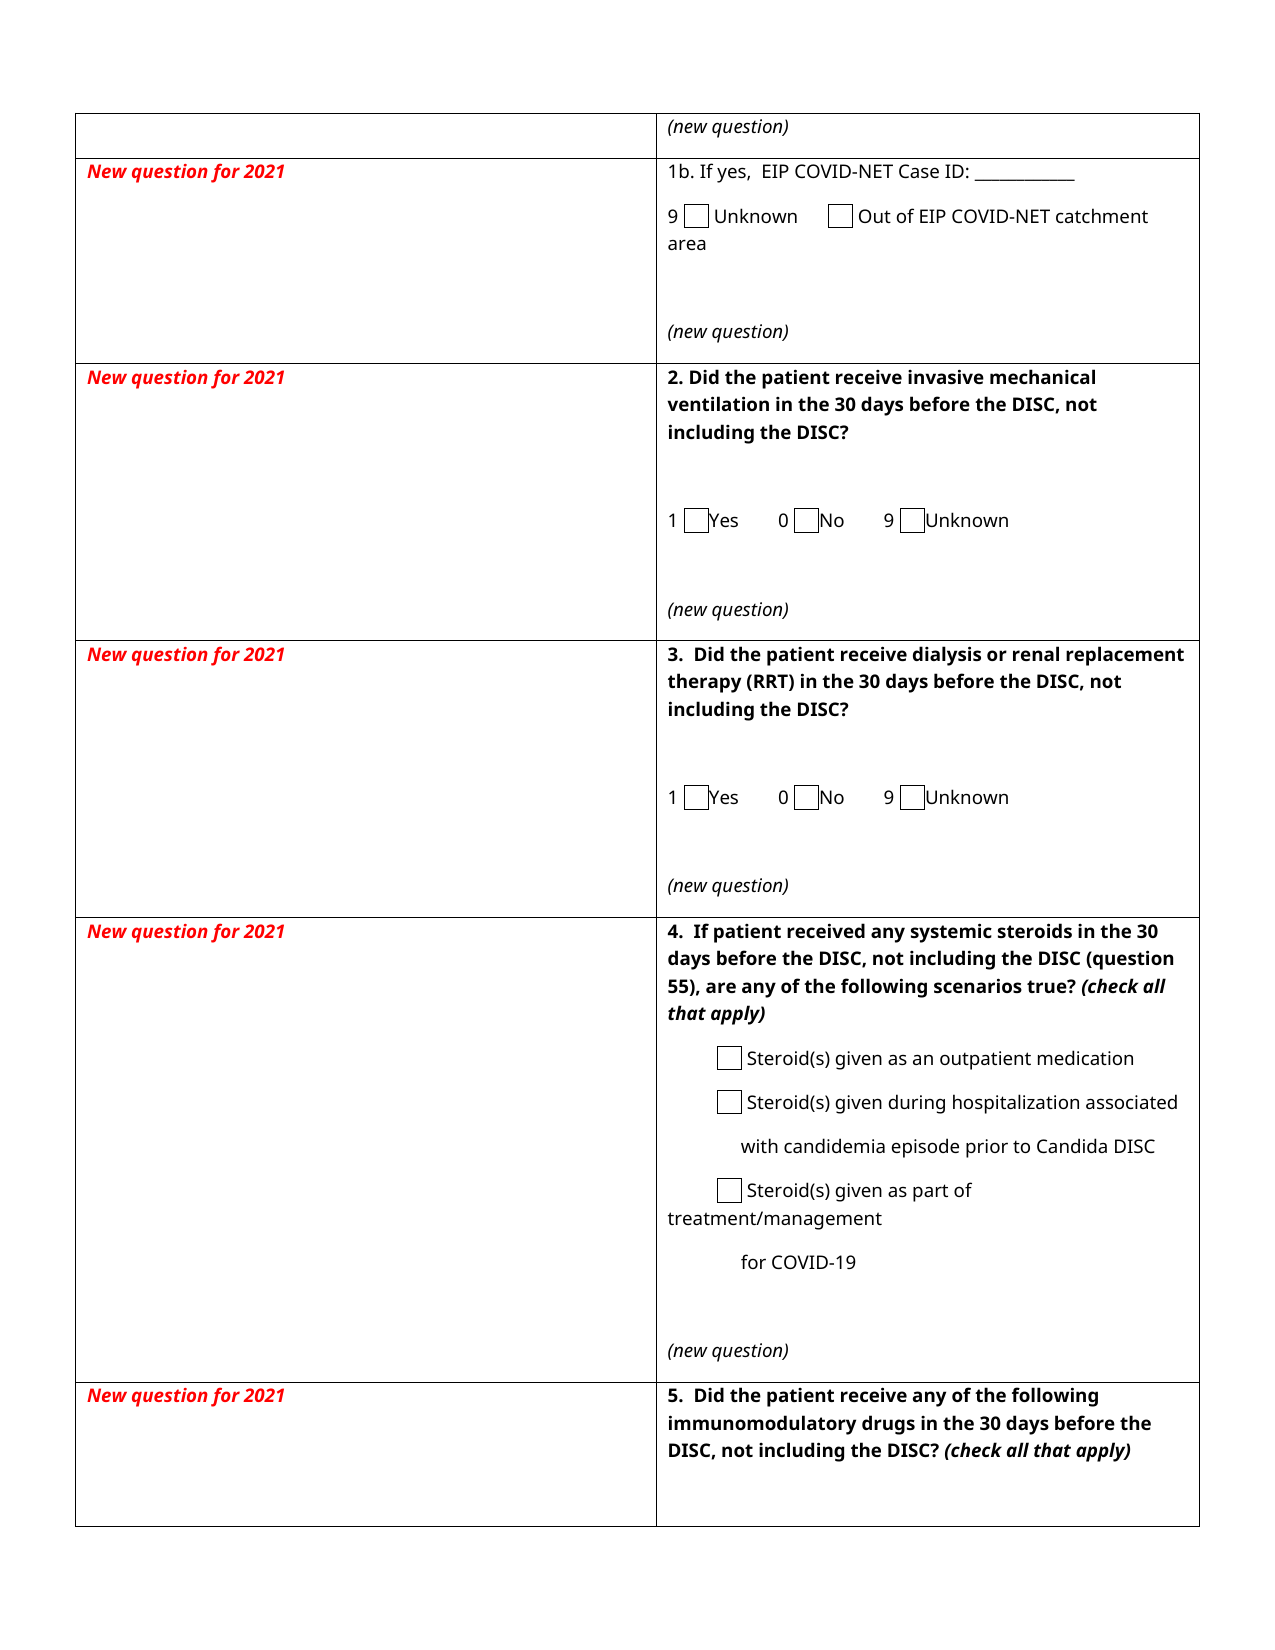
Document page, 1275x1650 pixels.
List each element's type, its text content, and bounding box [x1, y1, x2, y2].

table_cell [657, 1383, 1199, 1526]
table_cell New question for 2021 [76, 641, 656, 917]
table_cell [76, 1383, 656, 1526]
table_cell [657, 114, 1199, 158]
table_cell New question for 2021 [76, 159, 656, 363]
table_cell 1b. If yes, EIP COVID-NET Case ID: ____________ 9 Unknown Out of EIP COVID-NET catchment area (new question) [657, 159, 1199, 363]
table_cell New question for 2021 [76, 364, 656, 640]
table_cell 3. Did the patient receive dialysis or renal replacement therapy (RRT) in the 30 days before the DISC, not including the DISC? 1 Yes 0 No 9 Unknown (new question) [657, 641, 1199, 917]
table_cell 2. Did the patient receive invasive mechanical ventilation in the 30 days before the DISC, not including the DISC? 1 Yes 0 No 9 Unknown (new question) [657, 364, 1199, 640]
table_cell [76, 114, 656, 158]
table_cell 4. If patient received any systemic steroids in the 30 days before the DISC, not including the DISC (question 55), are any of the following scenarios true? (check all that apply) Steroid(s) given as an outpatient medication Steroid(s) given during hospitalization associated with candidemia episode prior to Candida DISC Steroid(s) given as part of treatment/management for COVID-19 (new question) [657, 918, 1199, 1382]
table_cell New question for 2021 [76, 918, 656, 1382]
